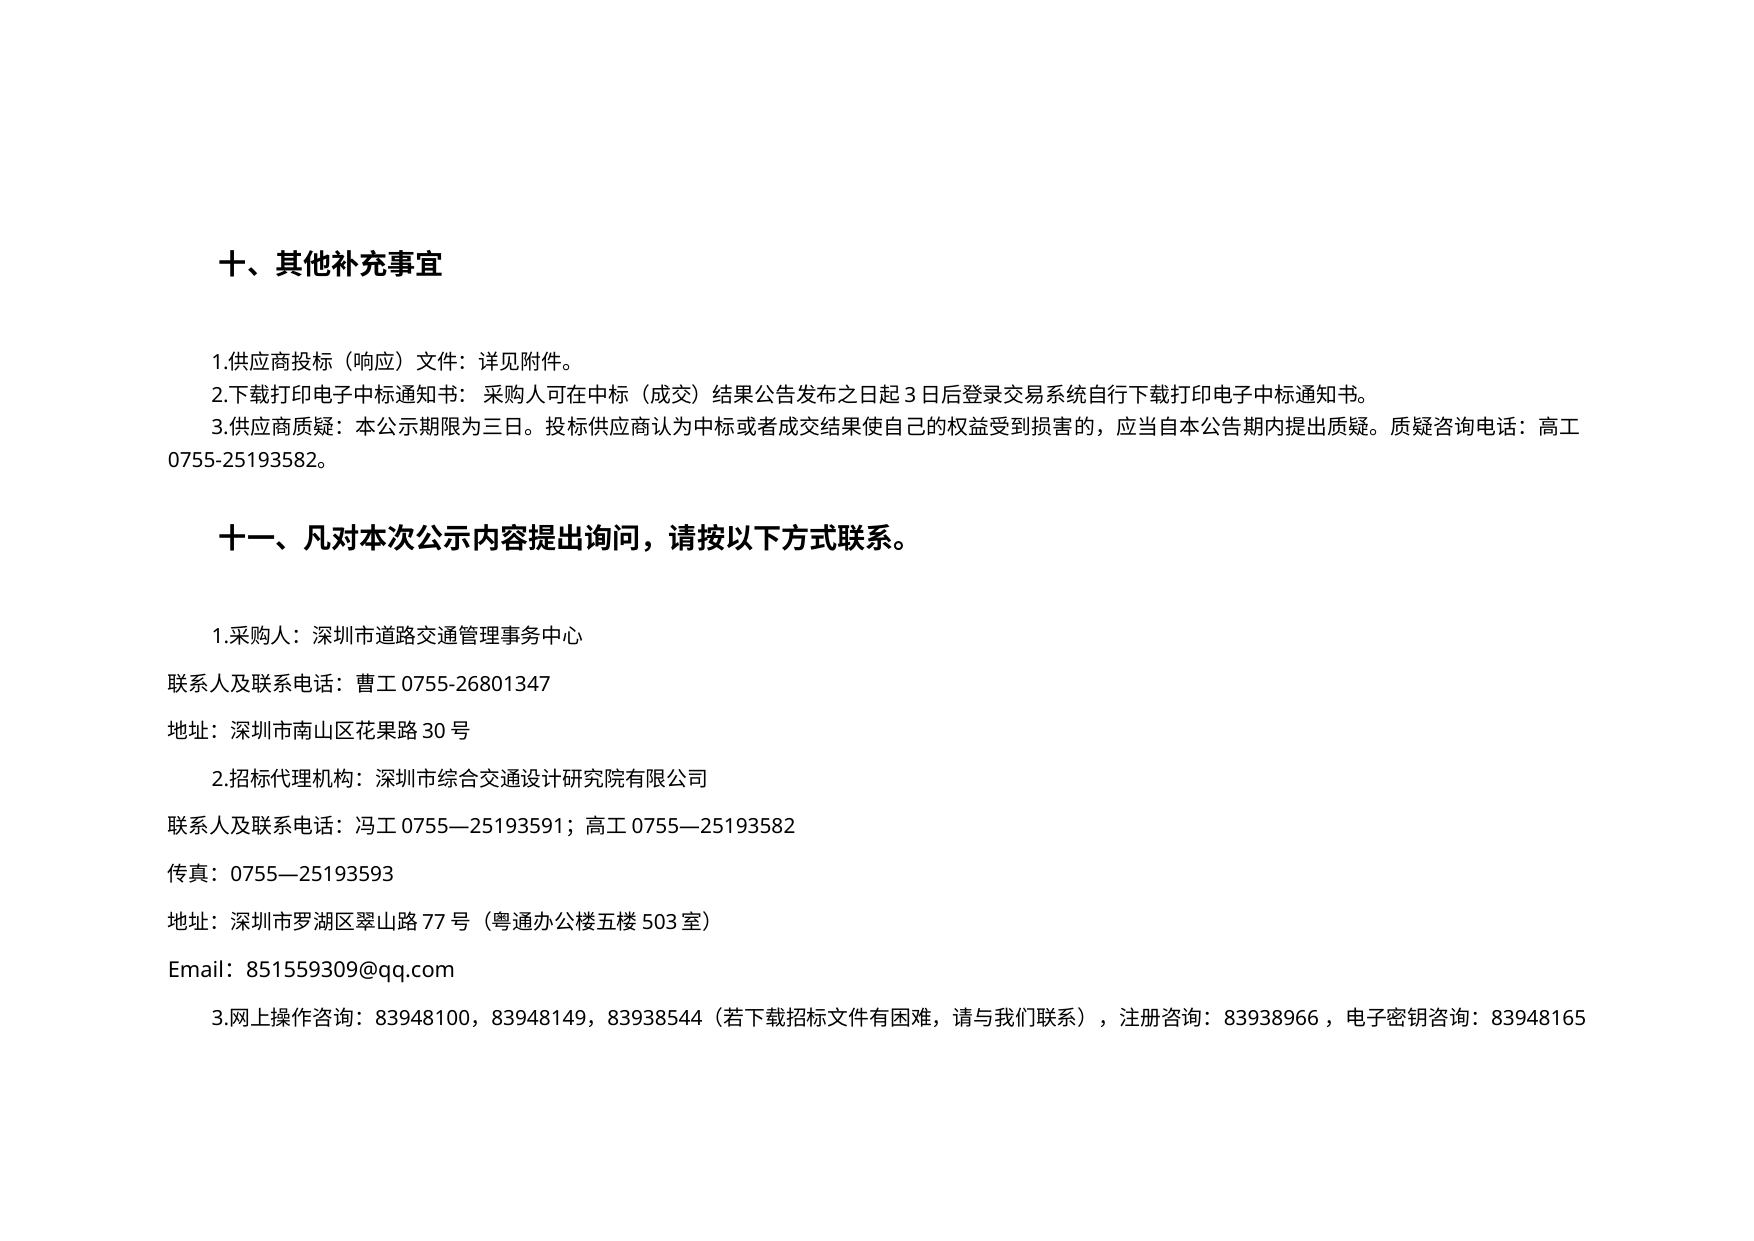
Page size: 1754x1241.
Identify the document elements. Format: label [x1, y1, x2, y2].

table_cell [165, 198, 1589, 1035]
